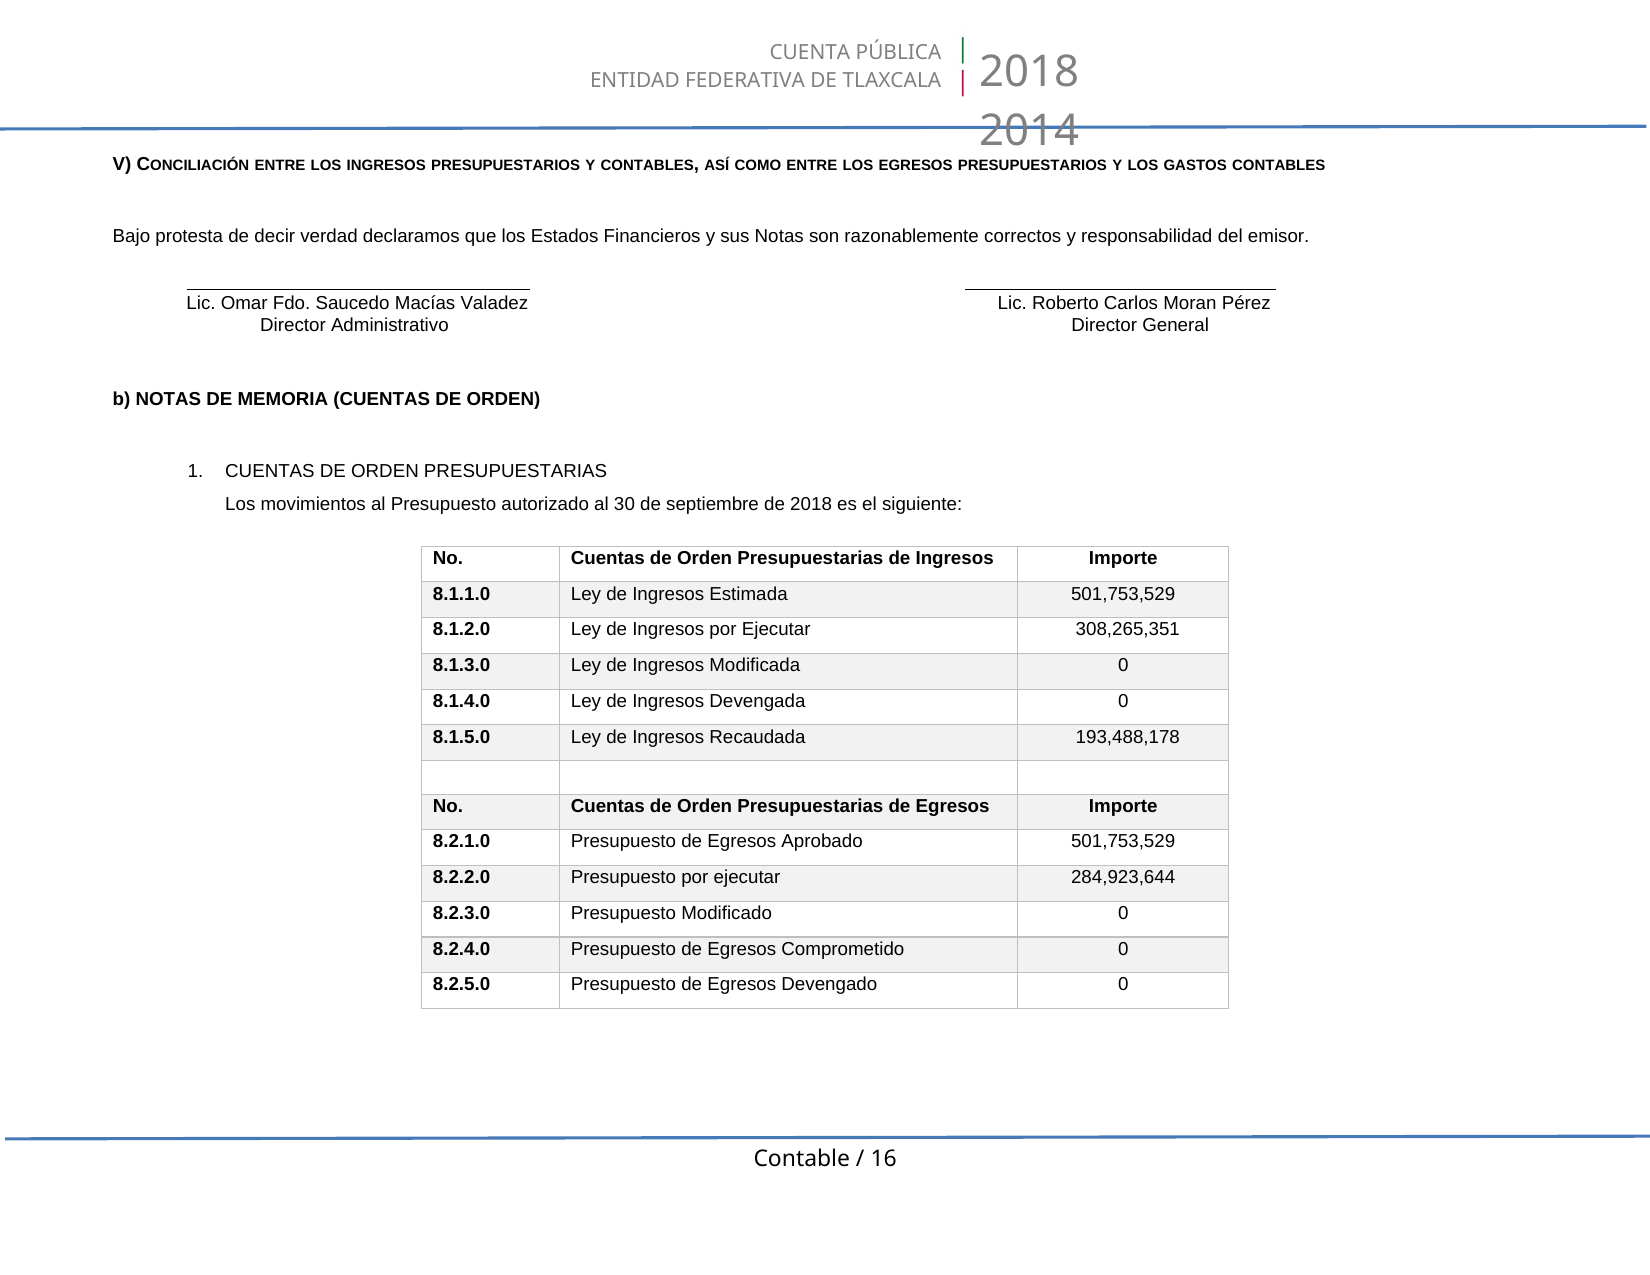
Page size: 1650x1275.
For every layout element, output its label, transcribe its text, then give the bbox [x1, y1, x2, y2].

table_cell 284,923,644 [1018, 866, 1228, 901]
list CUENTAS DE ORDEN PRESUPUESTARIAS [187, 460, 1537, 482]
text Lic. Omar Fdo. Saucedo Macías Valadez Lic. Roberto Carlos Moran Pérez [112, 292, 1537, 314]
table_cell No. [422, 795, 559, 829]
list Los movimientos al Presupuesto autorizado al 30 de septiembre de 2018 es el siguiente: [225, 493, 1537, 514]
table_cell 0 [1018, 654, 1228, 689]
picture [956, 28, 974, 100]
table_cell 501,753,529 [1018, 830, 1228, 865]
table_cell 0 [1018, 973, 1228, 1008]
table_cell 0 [1018, 690, 1228, 724]
table_cell 8.2.1.0 [422, 830, 559, 865]
table_cell Cuentas de Orden Presupuestarias de Egresos [560, 795, 1017, 829]
table_cell [1018, 761, 1228, 793]
table_cell Ley de Ingresos Modificada [560, 654, 1017, 689]
table_cell 8.2.3.0 [422, 902, 559, 936]
table_header No. [422, 547, 559, 581]
table_cell Presupuesto por ejecutar [560, 866, 1017, 901]
table_cell Ley de Ingresos por Ejecutar [560, 618, 1017, 653]
text b) NOTAS DE MEMORIA (CUENTAS DE ORDEN) [112, 385, 1537, 410]
table_cell [560, 761, 1017, 793]
table_header Importe [1018, 547, 1228, 581]
table_cell 8.1.3.0 [422, 654, 559, 689]
table_cell Presupuesto de Egresos Aprobado [560, 830, 1017, 865]
table_cell Importe [1018, 795, 1228, 829]
table_cell 308,265,351 [1018, 618, 1228, 653]
text Director Administrativo Director General [186, 314, 1537, 335]
table_cell 0 [1018, 938, 1228, 972]
text V) Conciliación entre los ingresos presupuestarios y contables, así como entre los egresos presupuestarios y los gastos contables [112, 150, 1537, 175]
table_cell 0 [1018, 902, 1228, 936]
table_cell 8.1.1.0 [422, 582, 559, 617]
table_cell 8.1.2.0 [422, 618, 559, 653]
text Bajo protesta de decir verdad declaramos que los Estados Financieros y sus Notas son razonablemente correctos y responsabilidad del emisor. [112, 225, 1537, 247]
table_cell 8.1.4.0 [422, 690, 559, 724]
table_cell Presupuesto de Egresos Comprometido [560, 938, 1017, 972]
table_cell Ley de Ingresos Recaudada [560, 725, 1017, 760]
table_cell Presupuesto de Egresos Devengado [560, 973, 1017, 1008]
table_cell Ley de Ingresos Devengada [560, 690, 1017, 724]
table_cell Presupuesto Modificado [560, 902, 1017, 936]
table_cell 8.2.2.0 [422, 866, 559, 901]
table_cell 8.2.4.0 [422, 938, 559, 972]
table_cell [422, 761, 559, 793]
table_cell 501,753,529 [1018, 582, 1228, 617]
table_cell 193,488,178 [1018, 725, 1228, 760]
table_cell 8.1.5.0 [422, 725, 559, 760]
table_cell Ley de Ingresos Estimada [560, 582, 1017, 617]
table_header Cuentas de Orden Presupuestarias de Ingresos [560, 547, 1017, 581]
table_cell 8.2.5.0 [422, 973, 559, 1008]
